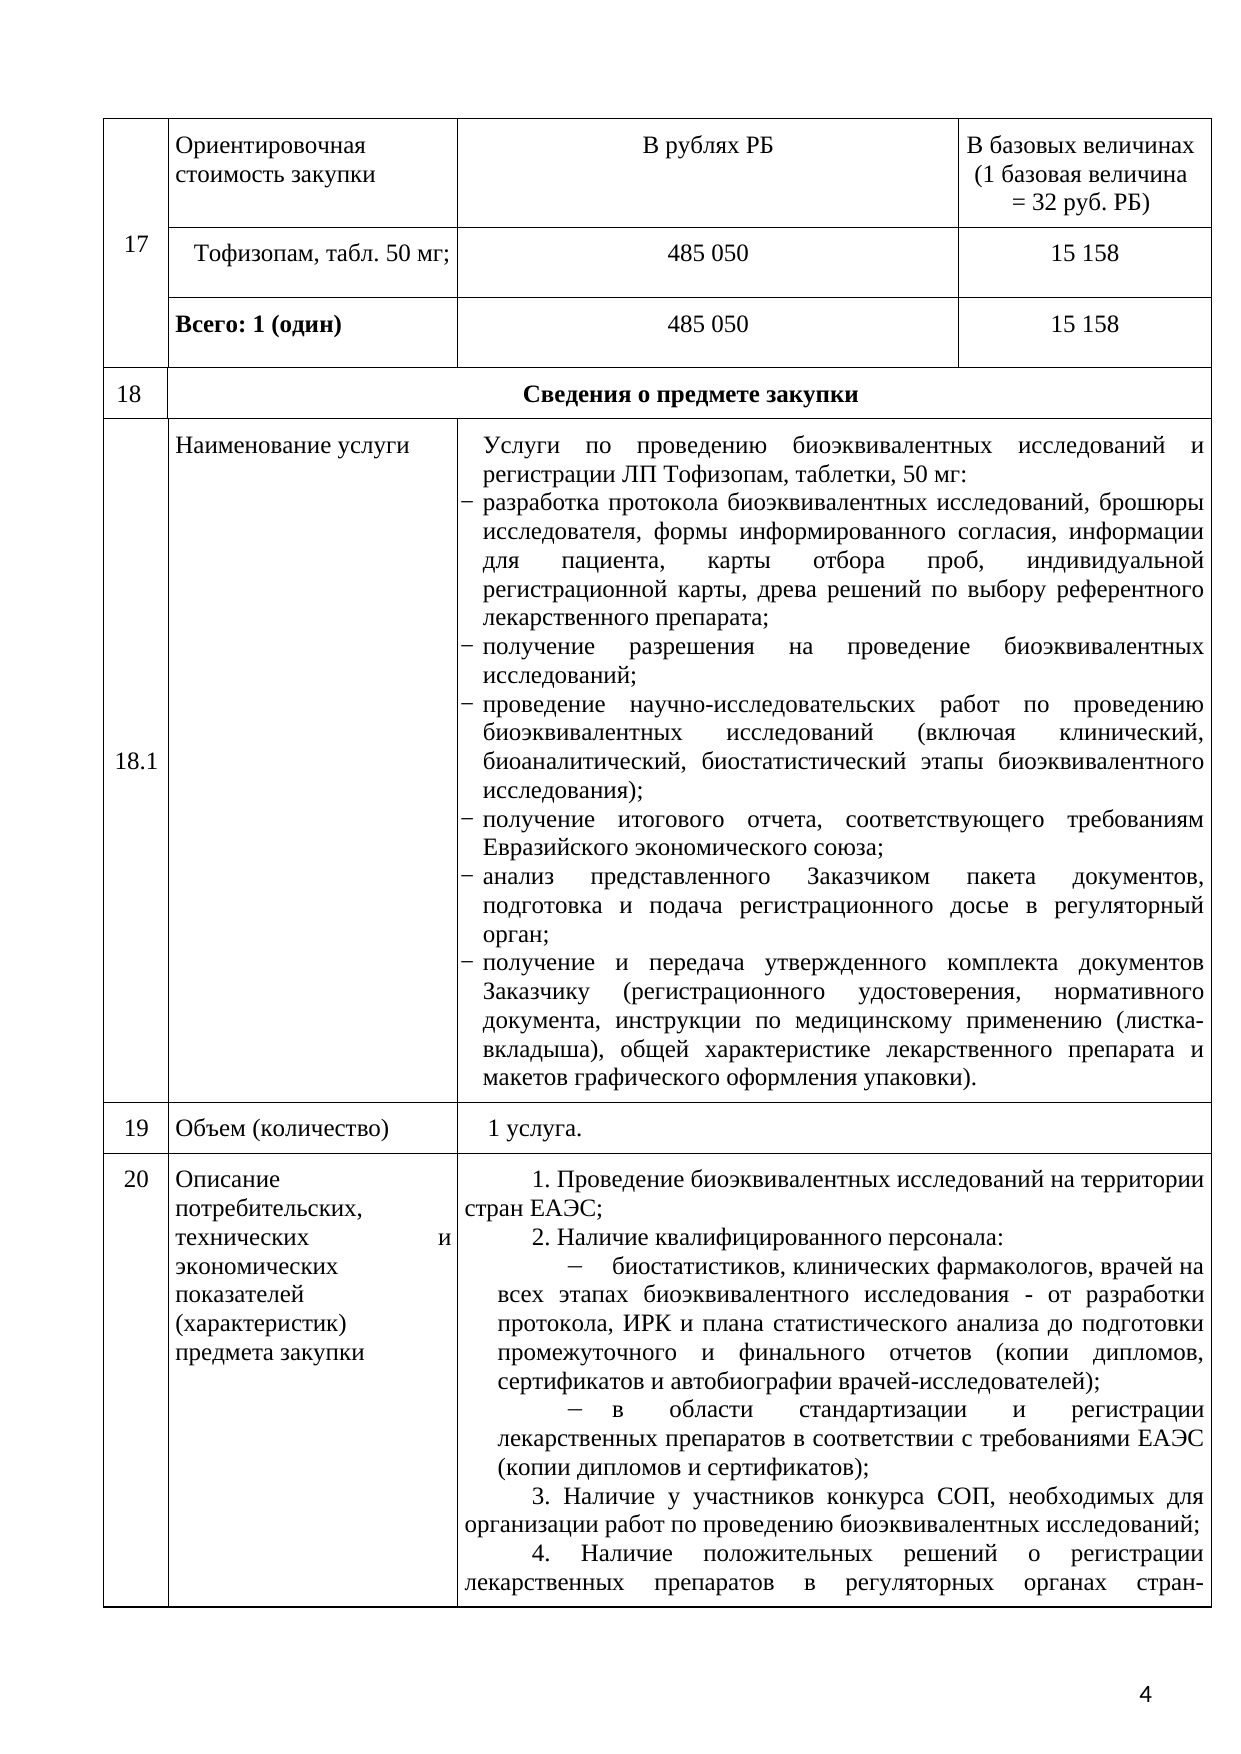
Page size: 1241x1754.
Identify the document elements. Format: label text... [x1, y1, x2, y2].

table_cell 15 158 [959, 228, 1211, 297]
table_cell Ориентировочная стоимость закупки [169, 119, 457, 227]
table_cell В рублях РБ [458, 119, 958, 227]
table_cell 19 [104, 1103, 168, 1153]
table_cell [169, 1154, 457, 1606]
table_cell Объем (количество) [169, 1103, 457, 1153]
table_cell 485 050 [458, 298, 958, 367]
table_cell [458, 1154, 1211, 1606]
table_cell Наименование услуги [169, 419, 457, 1102]
table_cell Услуги по проведению биоэквивалентных исследований и регистрации ЛП Тофизопам, таблетки, 50 мг: разработка протокола биоэквивалентных исследований, брошюры исследователя, формы информированного согласия, информации для пациента, карты отбора проб, индивидуальной регистрационной карты, древа решений по выбору референтного лекарственного препарата; получение разрешения на проведение биоэквивалентных исследований; проведение научно-исследовательских работ по проведению биоэквивалентных исследований (включая клинический, биоаналитический, биостатистический этапы биоэквивалентного исследования); получение итогового отчета, соответствующего требованиям Евразийского экономического союза; анализ представленного Заказчиком пакета документов, подготовка и подача регистрационного досье в регуляторный орган; получение и передача утвержденного комплекта документов Заказчику (регистрационного удостоверения, нормативного документа, инструкции по медицинскому применению (листка-вкладыша), общей характеристике лекарственного препарата и макетов графического оформления упаковки). [458, 419, 1211, 1102]
table_cell 1 услуга. [458, 1103, 1211, 1153]
table_cell 15 158 [959, 298, 1211, 367]
table_cell Тофизопам, табл. 50 мг; [169, 228, 457, 297]
table_cell Сведения о предмете закупки [168, 368, 1211, 418]
table_cell 17 [104, 119, 168, 367]
table_cell 20 [104, 1154, 168, 1606]
table_cell В базовых величинах (1 базовая величина = 32 руб. РБ) [959, 119, 1211, 227]
table_cell Всего: 1 (один) [169, 298, 457, 367]
table_cell 485 050 [458, 228, 958, 297]
table_cell 18 [104, 368, 167, 418]
table_cell 18.1 [104, 419, 168, 1102]
